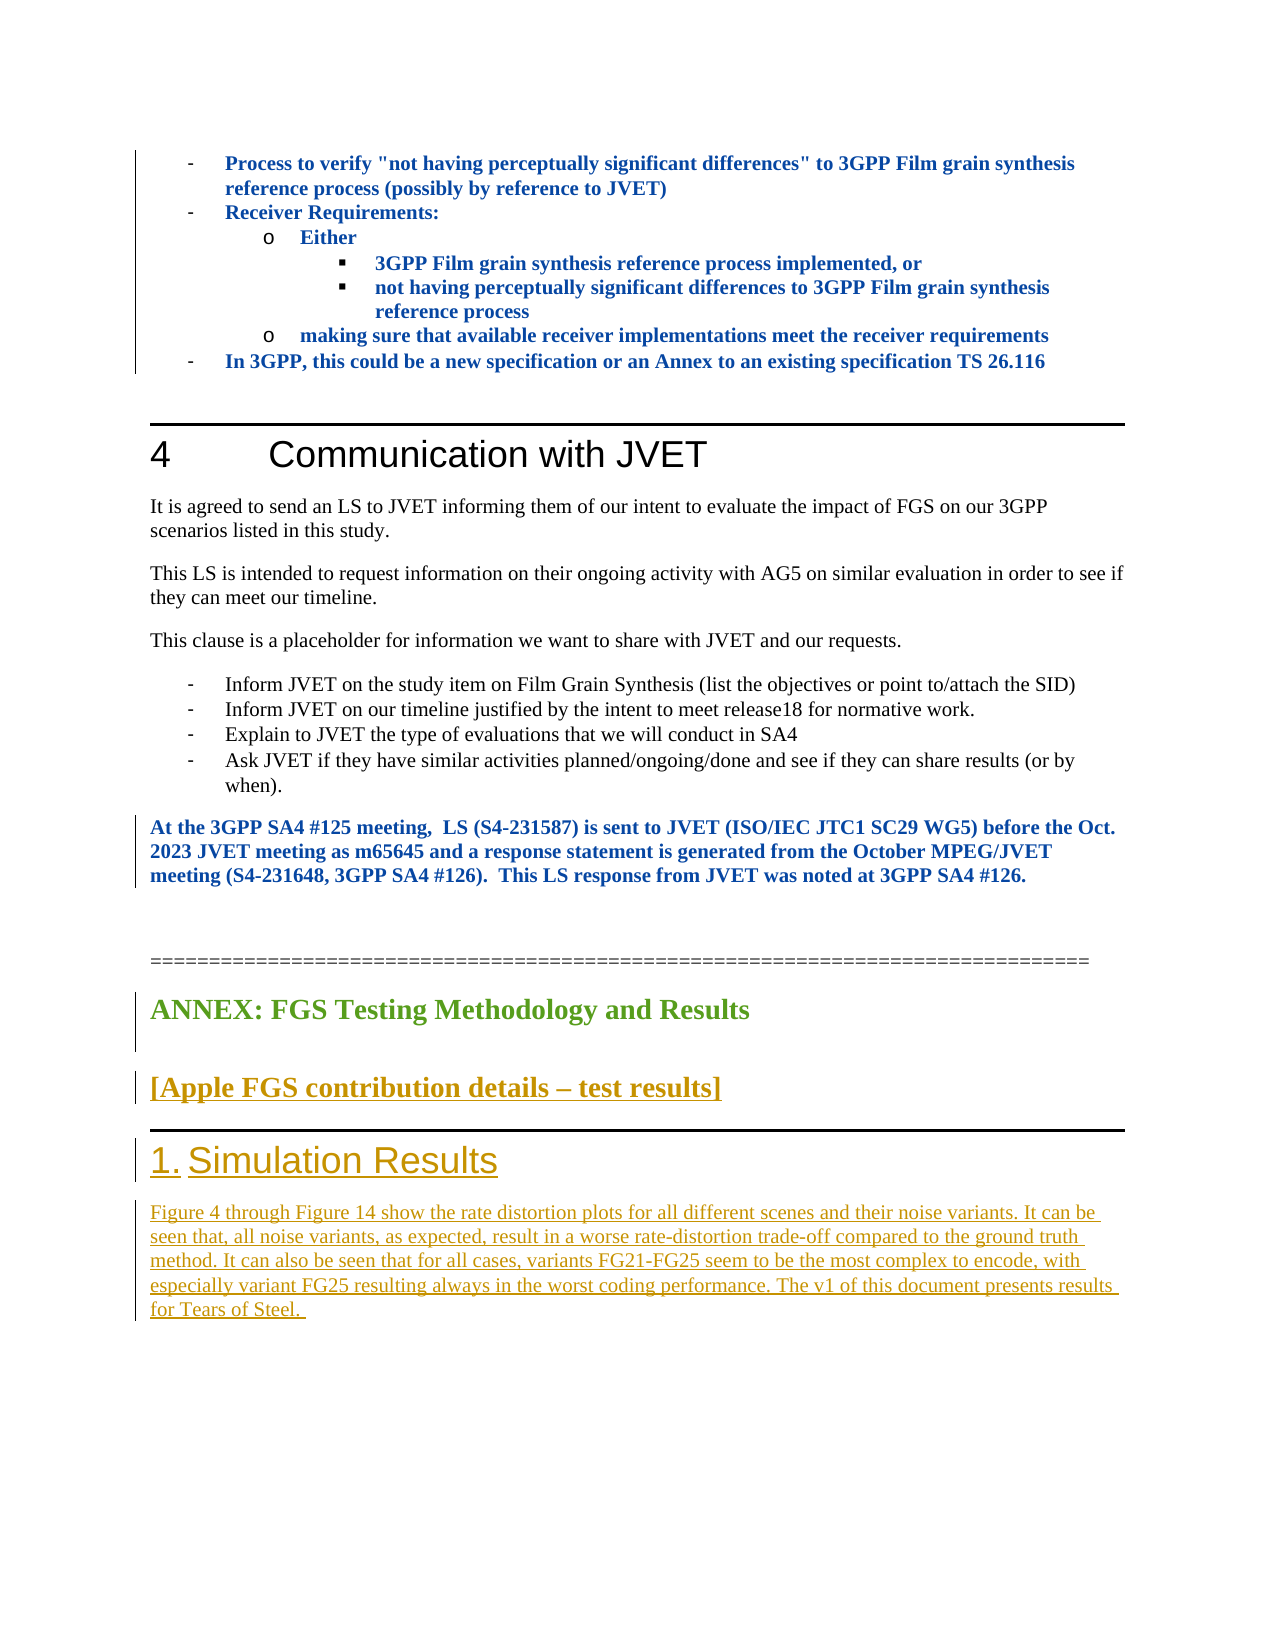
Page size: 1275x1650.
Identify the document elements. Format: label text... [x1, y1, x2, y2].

list Inform JVET on the study item on Film Grain Synthesis (list the objectives or point to/attach the SID) [187, 671, 1125, 696]
list Inform JVET on our timeline justified by the intent to meet release18 for normative work. [187, 696, 1125, 722]
text This LS is intended to request information on their ongoing activity with AG5 on similar evaluation in order to see if they can meet our timeline. [150, 561, 1125, 609]
list In 3GPP, this could be a new specification or an Annex to an existing specification TS 26.116 [187, 348, 1125, 374]
list Explain to JVET the type of evaluations that we will conduct in SA4 [187, 722, 1125, 747]
text It is agreed to send an LS to JVET informing them of our intent to evaluate the impact of FGS on our 3GPP scenarios listed in this study. [150, 494, 1125, 542]
list 3GPP Film grain synthesis reference process implemented, or [337, 251, 1125, 275]
list Process to verify "not having perceptually significant differences" to 3GPP Film grain synthesis reference process (possibly by reference to JVET) [187, 150, 1125, 199]
text ================================================================================ [150, 949, 1125, 973]
subtitle ANNEX: FGS Testing Methodology and Results [150, 992, 1125, 1025]
list making sure that available receiver implementations meet the receiver requirements [262, 323, 1125, 348]
list not having perceptually significant differences to 3GPP Film grain synthesis reference process [337, 275, 1125, 323]
list Either [262, 225, 1125, 251]
list Ask JVET if they have similar activities planned/ongoing/done and see if they can share results (or by when). [187, 747, 1125, 797]
text At the 3GPP SA4 #125 meeting, LS (S4-231587) is sent to JVET (ISO/IEC JTC1 SC29 WG5) before the Oct. 2023 JVET meeting as m65645 and a response statement is generated from the October MPEG/JVET meeting (S4-231648, 3GPP SA4 #126). This LS response from JVET was noted at 3GPP SA4 #126. [150, 815, 1125, 887]
list Receiver Requirements: [187, 199, 1125, 225]
text This clause is a placeholder for information we want to share with JVET and our requests. [150, 628, 1125, 652]
subtitle 4 Communication with JVET [150, 426, 1125, 476]
